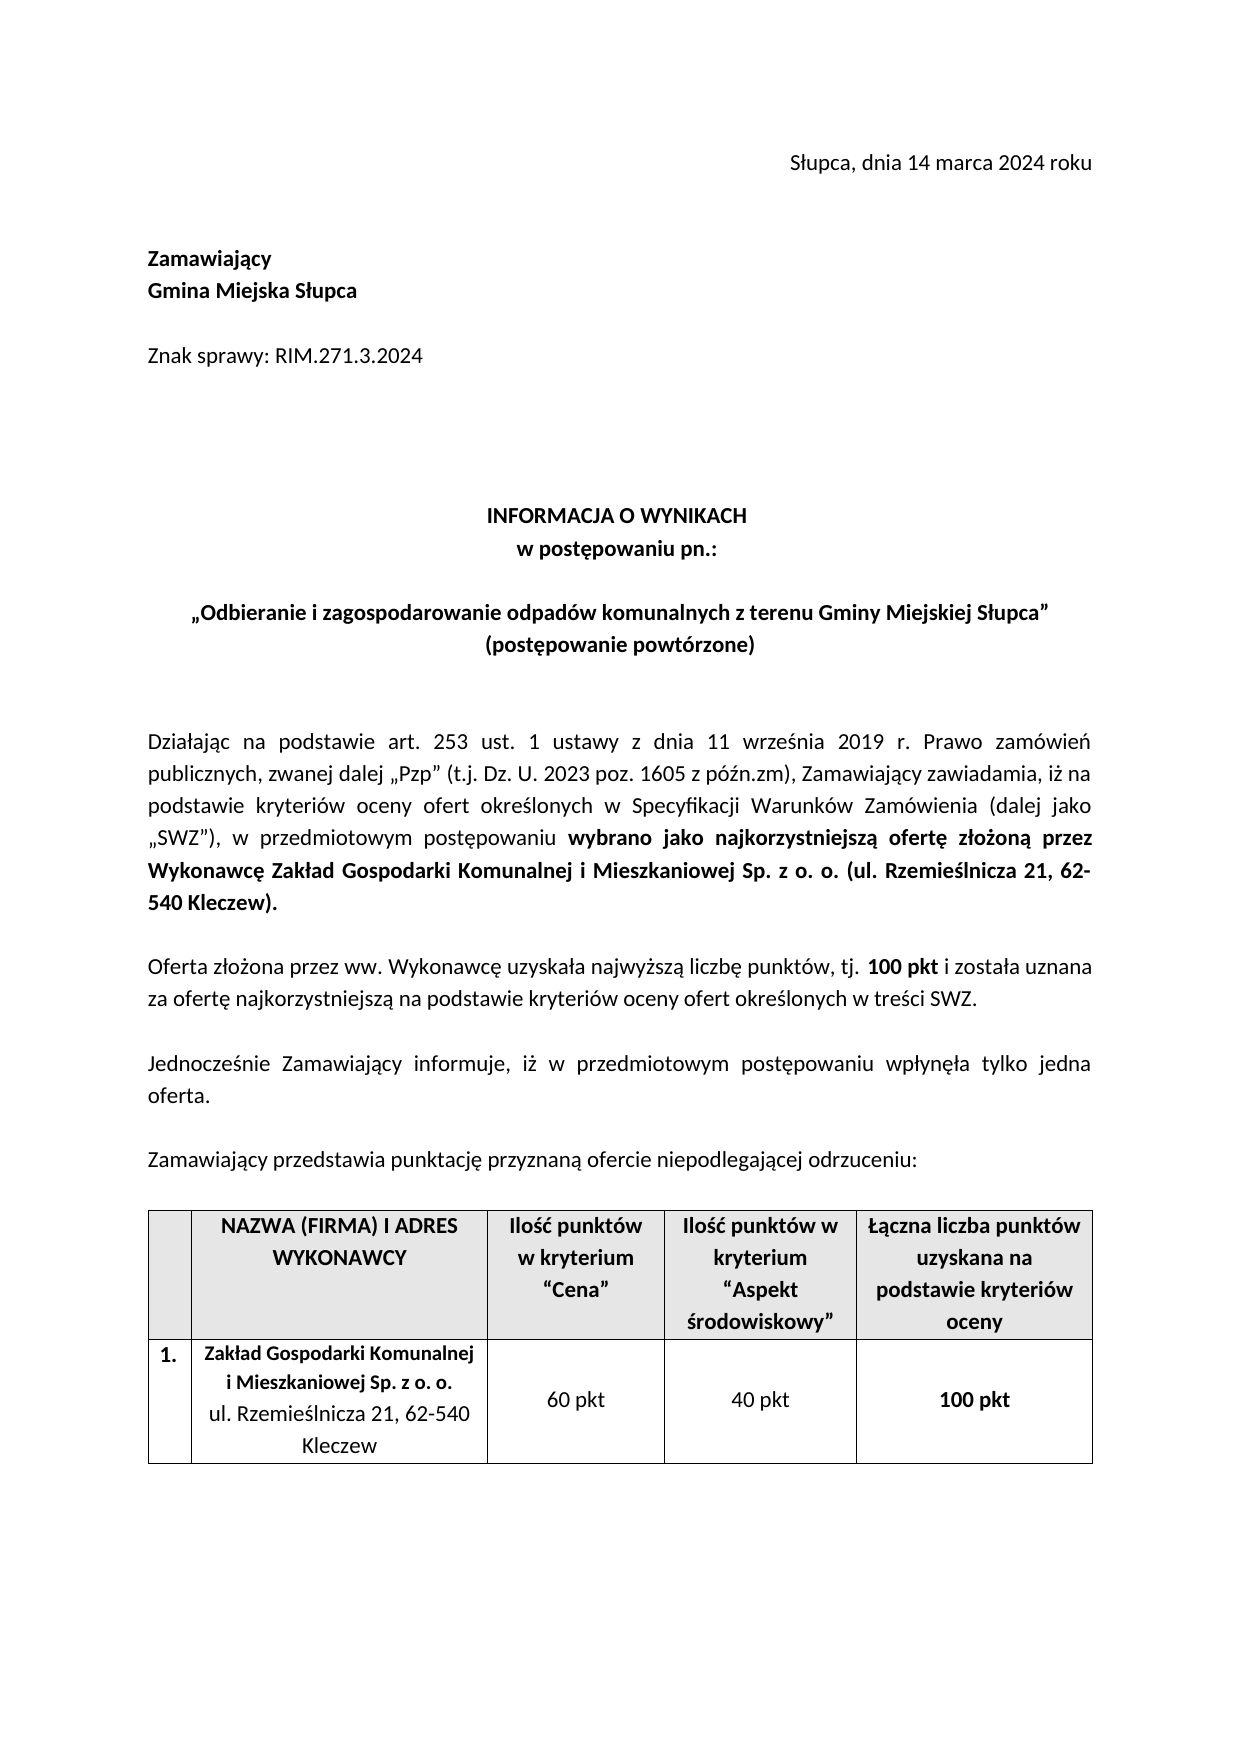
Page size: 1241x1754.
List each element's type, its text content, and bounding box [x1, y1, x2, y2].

table_header Łączna liczba punktów uzyskana na podstawie kryteriów oceny [857, 1211, 1092, 1339]
table_cell 100 pkt [857, 1340, 1092, 1463]
text „Odbieranie i zagospodarowanie odpadów komunalnych z terenu Gminy Miejskiej Słupca” [148, 598, 1093, 626]
text Oferta złożona przez ww. Wykonawcę uzyskała najwyższą liczbę punktów, tj. 100 pkt i została uznana za ofertę najkorzystniejszą na podstawie kryteriów oceny ofert określonych w treści SWZ. [148, 952, 1093, 1012]
text Słupca, dnia 14 marca 2024 roku [148, 148, 1093, 176]
text Gmina Miejska Słupca [148, 276, 1093, 304]
table_cell Zakład Gospodarki Komunalnej i Mieszkaniowej Sp. z o. o. ul. Rzemieślnicza 21, 62-540 Kleczew [192, 1340, 487, 1463]
table_header Ilość punktów w kryterium “Cena” [488, 1211, 664, 1339]
table_header [149, 1211, 191, 1339]
table_cell 1. [149, 1340, 191, 1463]
text Zamawiający [148, 244, 1093, 272]
text (postępowanie powtórzone) [148, 630, 1093, 658]
table_header Ilość punktów w kryterium “Aspekt środowiskowy” [665, 1211, 856, 1339]
text Jednocześnie Zamawiający informuje, iż w przedmiotowym postępowaniu wpłynęła tylko jedna oferta. [148, 1049, 1093, 1109]
text Znak sprawy: RIM.271.3.2024 [148, 341, 1093, 369]
text w postępowaniu pn.: [148, 534, 1086, 562]
text Zamawiający przedstawia punktację przyznaną ofercie niepodlegającej odrzuceniu: [148, 1145, 1093, 1173]
table_cell 60 pkt [488, 1340, 664, 1463]
table_header NAZWA (FIRMA) I ADRES WYKONAWCY [192, 1211, 487, 1339]
table_cell 40 pkt [665, 1340, 856, 1463]
text INFORMACJA O WYNIKACH [148, 502, 1086, 530]
text Działając na podstawie art. 253 ust. 1 ustawy z dnia 11 września 2019 r. Prawo zamówień publicznych, zwanej dalej „Pzp” (t.j. Dz. U. 2023 poz. 1605 z późn.zm), Zamawiający zawiadamia, iż na podstawie kryteriów oceny ofert określonych w Specyfikacji Warunków Zamówienia (dalej jako „SWZ”), w przedmiotowym postępowaniu wybrano jako najkorzystniejszą ofertę złożoną przez Wykonawcę Zakład Gospodarki Komunalnej i Mieszkaniowej Sp. z o. o. (ul. Rzemieślnicza 21, 62-540 Kleczew). [148, 727, 1093, 916]
